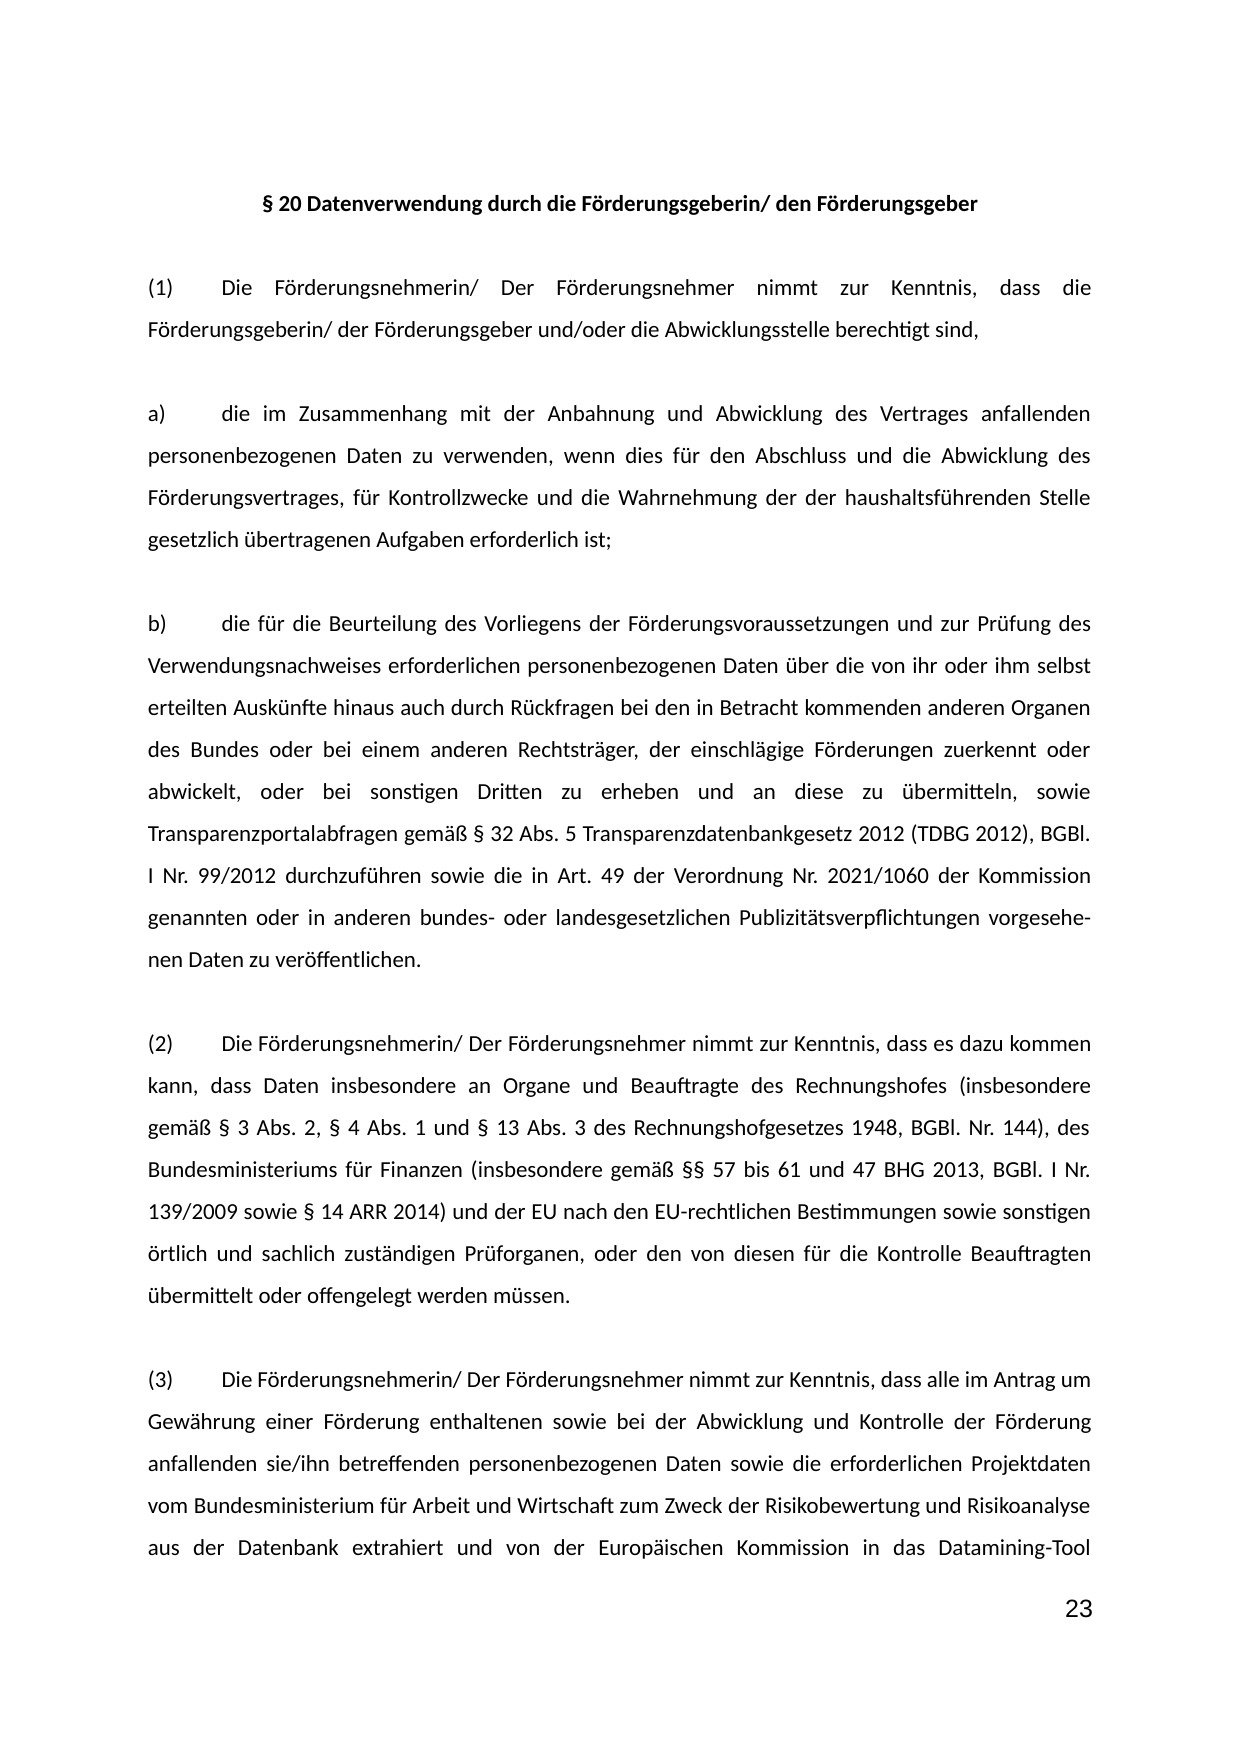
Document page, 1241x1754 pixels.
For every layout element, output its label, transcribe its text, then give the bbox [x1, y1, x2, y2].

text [148, 1365, 1093, 1561]
text b) die für die Beurteilung des Vorliegens der Förderungsvoraussetzungen und zur Prüfung des Verwendungsnachweises erforderlichen personenbezogenen Daten über die von ihr oder ihm selbst erteilten Auskünfte hinaus auch durch Rückfragen bei den in Betracht kommenden anderen Organen des Bundes oder bei einem anderen Rechtsträger, der einschlägige Förderungen zuerkennt oder abwickelt, oder bei sonstigen Dritten zu erheben und an diese zu übermitteln, sowie Transparenzportalabfragen gemäß § 32 Abs. 5 Transparenzdatenbankgesetz 2012 (TDBG 2012), BGBl. I Nr. 99/2012 durchzuführen sowie die in Art. 49 der Verordnung Nr. 2021/1060 der Kommission genannten oder in anderen bundes- oder landesgesetzlichen Publizitätsverpflichtungen vorgesehe-nen Daten zu veröffentlichen. [148, 609, 1093, 973]
text a) die im Zusammenhang mit der Anbahnung und Abwicklung des Vertrages anfallenden personenbezogenen Daten zu verwenden, wenn dies für den Abschluss und die Abwicklung des Förderungsvertrages, für Kontrollzwecke und die Wahrnehmung der der haushaltsführenden Stelle gesetzlich übertragenen Aufgaben erforderlich ist; [148, 399, 1093, 553]
text (1) Die Förderungsnehmerin/ Der Förderungsnehmer nimmt zur Kenntnis, dass die Förderungsgeberin/ der Förderungsgeber und/oder die Abwicklungsstelle berechtigt sind, [148, 273, 1093, 343]
text § 20 Datenverwendung durch die Förderungsgeberin/ den Förderungsgeber [148, 189, 1093, 218]
text (2) Die Förderungsnehmerin/ Der Förderungsnehmer nimmt zur Kenntnis, dass es dazu kommen kann, dass Daten insbesondere an Organe und Beauftragte des Rechnungshofes (insbesondere gemäß § 3 Abs. 2, § 4 Abs. 1 und § 13 Abs. 3 des Rechnungshofgesetzes 1948, BGBl. Nr. 144), des Bundesministeriums für Finanzen (insbesondere gemäß §§ 57 bis 61 und 47 BHG 2013, BGBl. I Nr. 139/2009 sowie § 14 ARR 2014) und der EU nach den EU-rechtlichen Bestimmungen sowie sonstigen örtlich und sachlich zuständigen Prüforganen, oder den von diesen für die Kontrolle Beauftragten übermittelt oder offengelegt werden müssen. [148, 1029, 1093, 1309]
